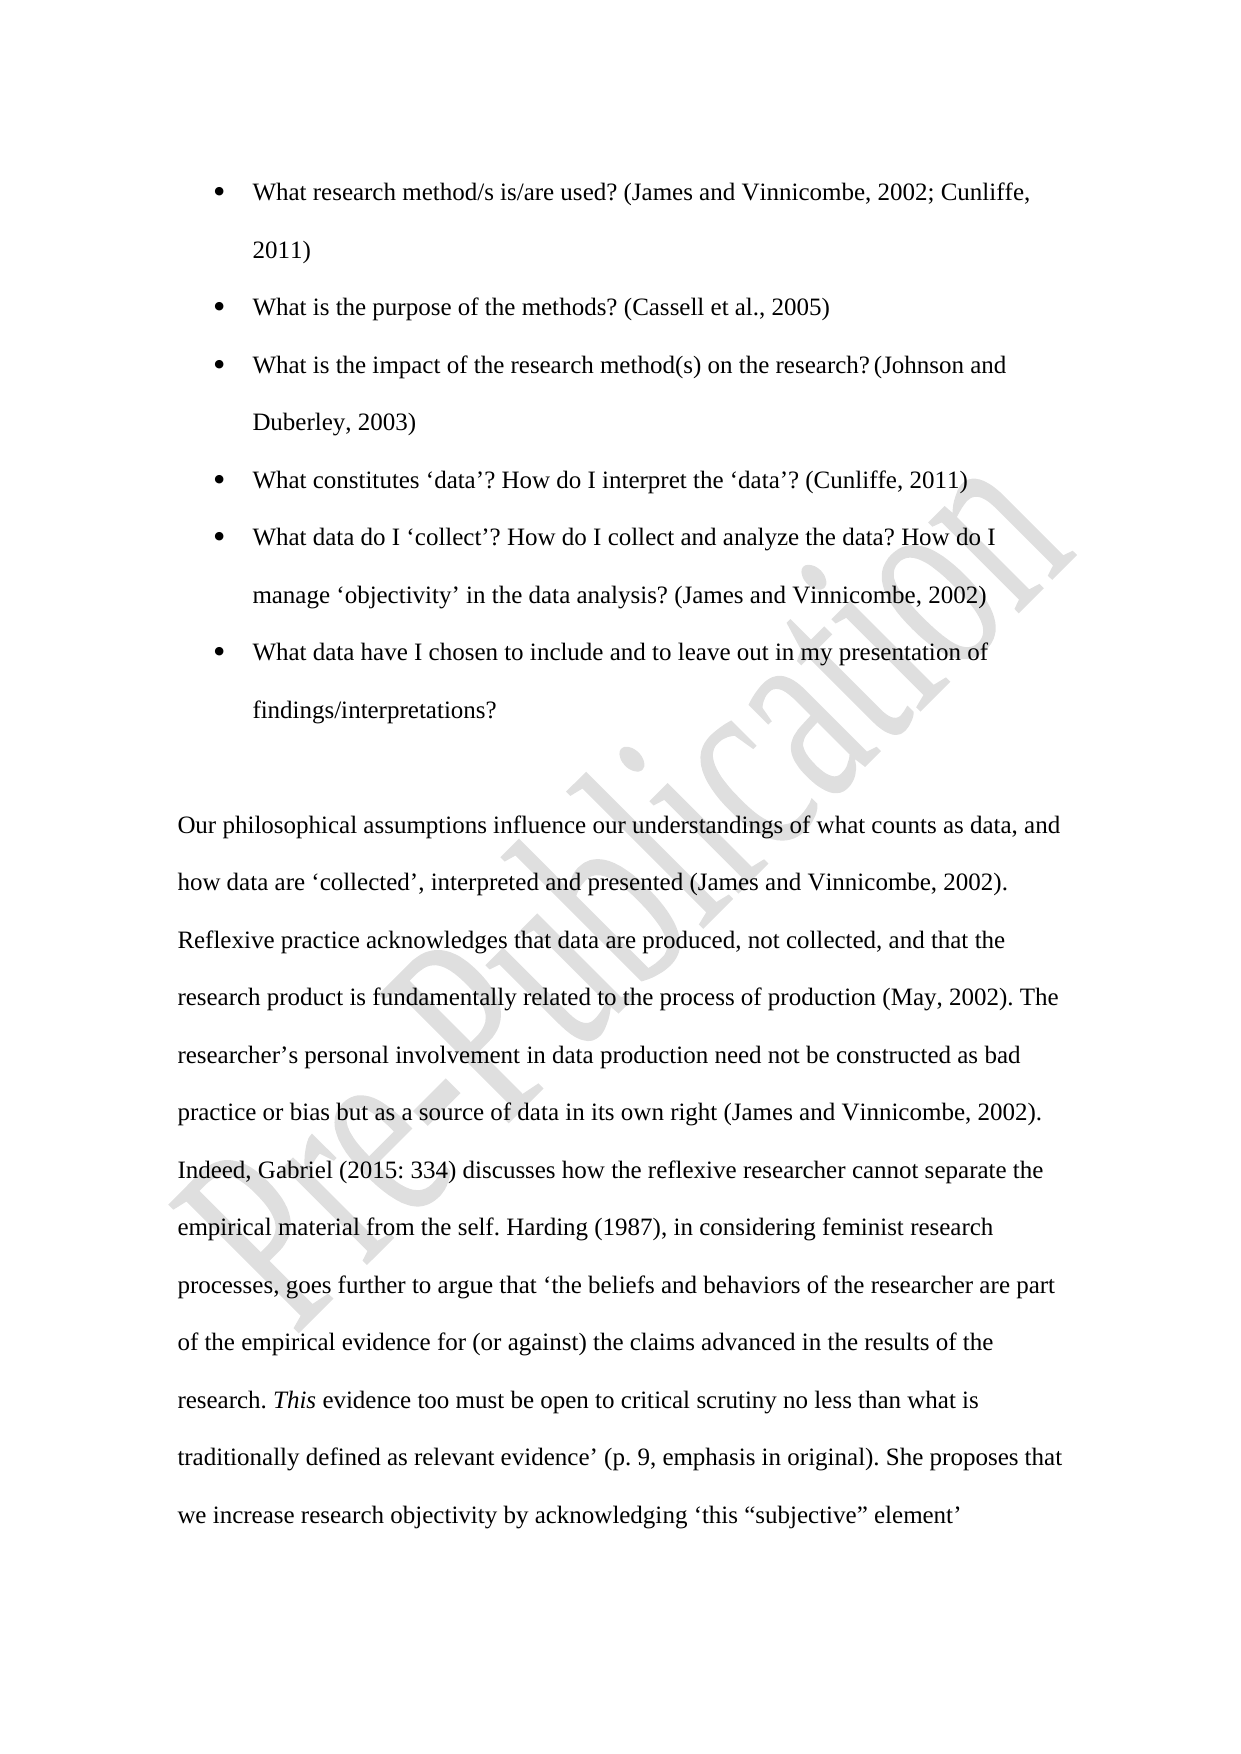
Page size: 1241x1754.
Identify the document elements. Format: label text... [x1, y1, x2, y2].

list What data have I chosen to include and to leave out in my presentation of findings/interpretations? [215, 637, 1063, 723]
list What is the impact of the research method(s) on the research? (Johnson and Duberley, 2003) [215, 350, 1063, 436]
list What constitutes ‘data’? How do I interpret the ‘data’? (Cunliffe, 2011) [215, 465, 1063, 493]
list What research method/s is/are used? (James and Vinnicombe, 2002; Cunliffe, 2011) [215, 177, 1063, 263]
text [177, 810, 1063, 1528]
list What is the purpose of the methods? (Cassell et al., 2005) [215, 292, 1063, 321]
list What data do I ‘collect’? How do I collect and analyze the data? How do I manage ‘objectivity’ in the data analysis? (James and Vinnicombe, 2002) [215, 522, 1063, 608]
